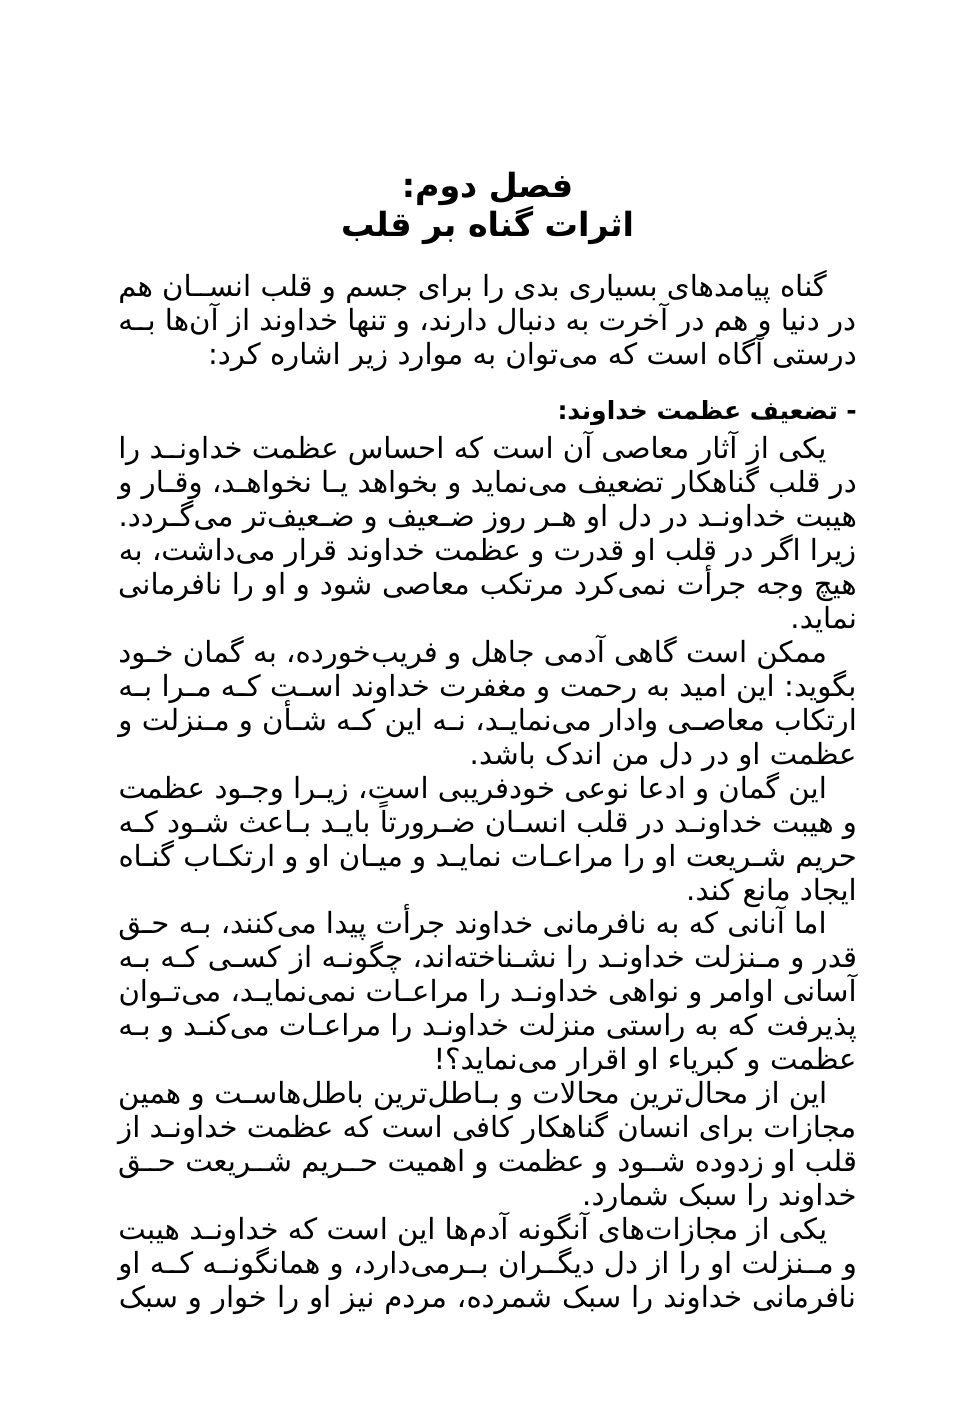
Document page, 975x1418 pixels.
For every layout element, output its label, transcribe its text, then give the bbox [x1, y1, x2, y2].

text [118, 1212, 857, 1314]
text گناه پیامدهای بسیاری بدی را برای جسم و قلب انسان هم در دنیا و هم در آخرت به دنبال دارند، و تنها خداوند از آن‌ها به درستی آگاه است که می‌توان به موارد زیر اشاره کرد: [118, 269, 857, 371]
text - تضعیف عظمت خداوند: [118, 396, 857, 425]
text یکی از آثار معاصی آن است که احساس عظمت خداوند را در قلب گناهکار تضعیف می‌نماید و بخواهد یا نخواهد، وقار و هیبت خداوند در دل او هر روز ضعیف و ضعیف‌تر می‌گردد. زیرا اگر در قلب او قدرت و عظمت خداوند قرار می‌داشت، به هیچ وجه جرأت نمی‌کرد مرتکب معاصی شود و او را نافرمانی نماید. [118, 431, 857, 635]
text فصل دوم: اثرات گناه بر قلب [118, 166, 857, 244]
text این گمان و ادعا نوعی خودفریبی است، زیرا وجود عظمت و هیبت خداوند در قلب انسان ضرورتاً باید باعث شود که حریم شریعت او را مراعات نماید و میان او و ارتکاب گناه ایجاد مانع کند. [118, 771, 857, 907]
text اما آنانی که به نافرمانی خداوند جرأت پیدا می‌کنند، به حق قدر و منزلت خداوند را نشناخته‌اند، چگونه از کسی که به آسانی اوامر و نواهی خداوند را مراعات نمی‌نماید، می‌توان پذیرفت که به راستی منزلت خداوند را مراعات می‌کند و به عظمت و کبریاء او اقرار می‌نماید؟! [118, 907, 857, 1077]
text ممکن است گاهی آدمی جاهل و فریب‌خورده، به گمان خود بگوید: این امید به رحمت و مغفرت خداوند است که مرا به ارتکاب معاصی وادار می‌نماید، نه این که شأن و منزلت و عظمت او در دل من اندک باشد. [118, 635, 857, 771]
text این از محال‌ترین محالات و باطل‌ترین باطل‌هاست و همین مجازات برای انسان گناهکار کافی است که عظمت خداوند از قلب او زدوده شود و عظمت و اهمیت حریم شریعت حق خداوند را سبک شمارد. [118, 1077, 857, 1212]
